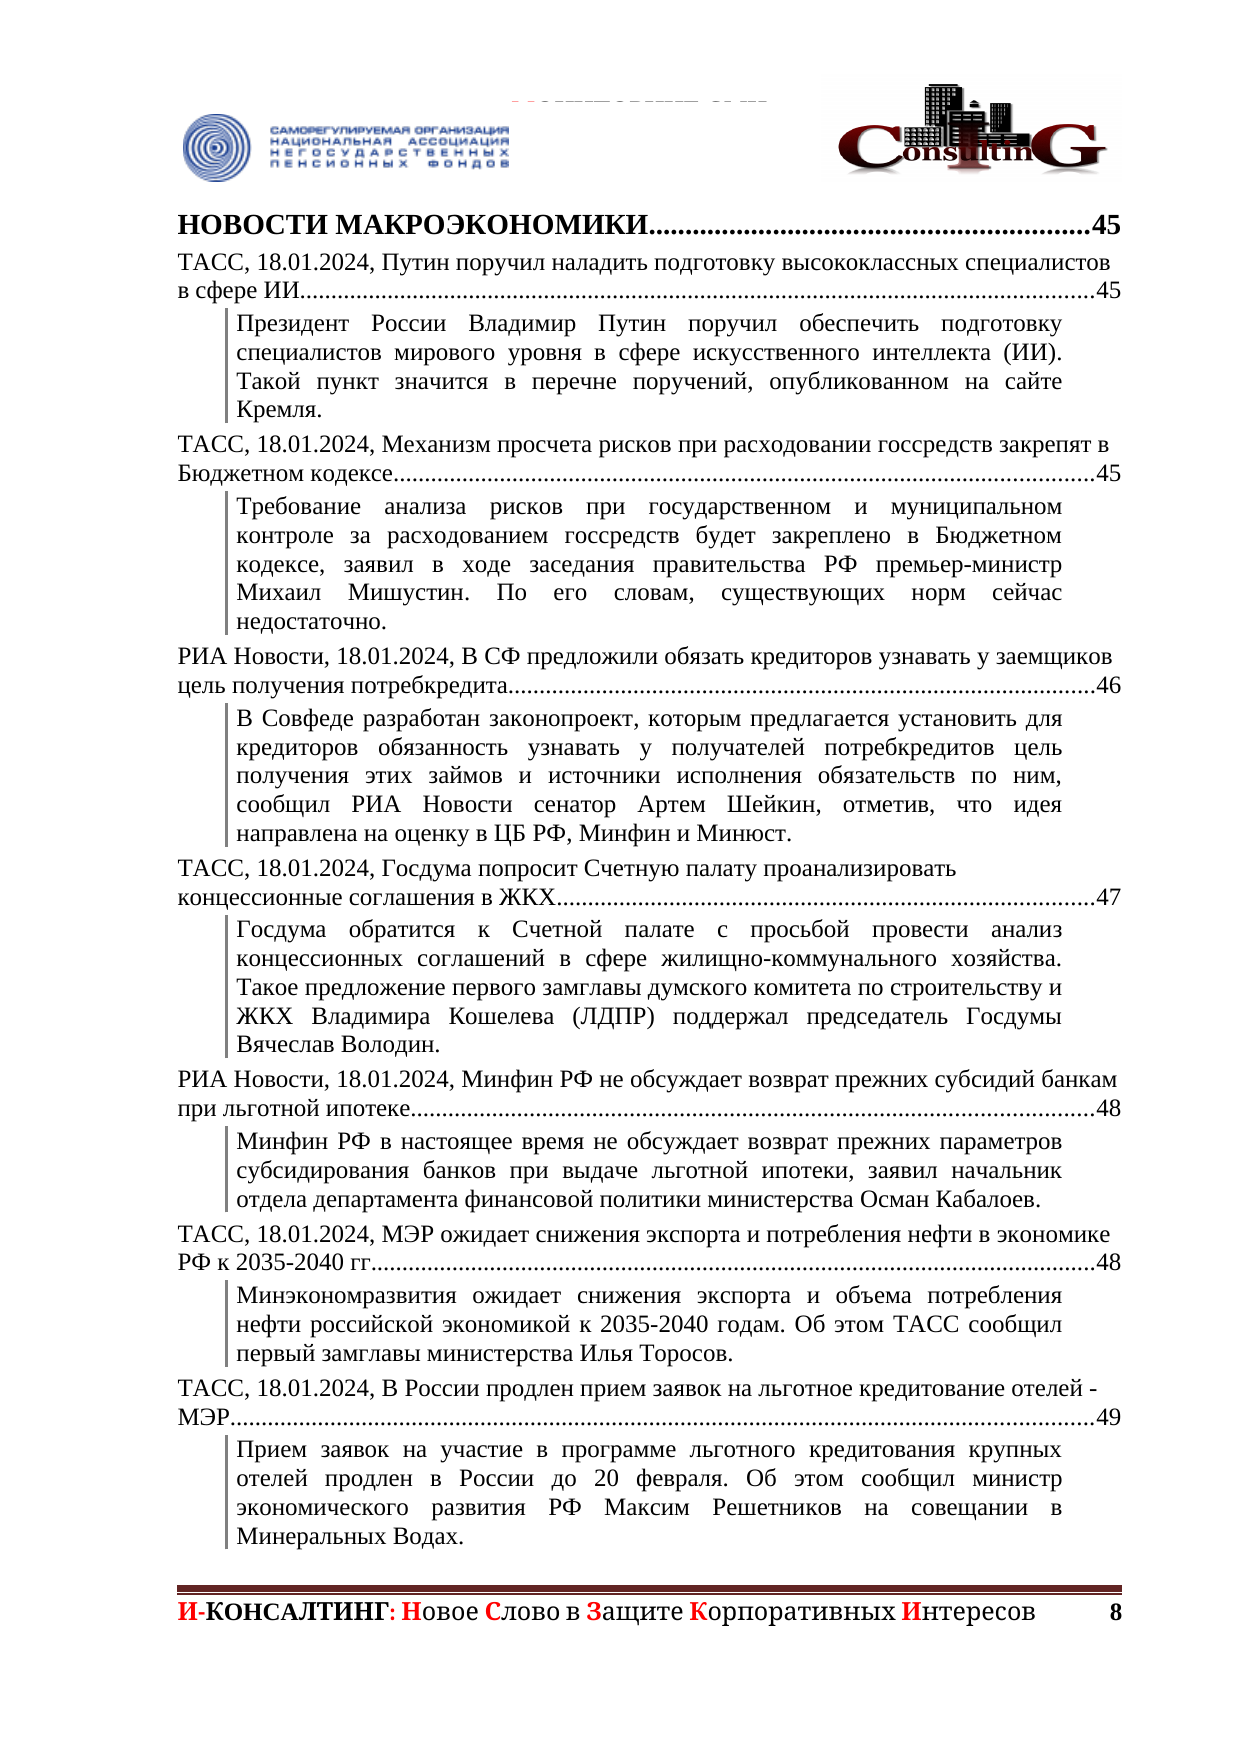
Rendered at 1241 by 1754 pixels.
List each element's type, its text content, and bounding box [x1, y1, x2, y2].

text ТАСС, 18.01.2024, Госдума попросит Счетную палату проанализировать концессионные соглашения в ЖКХ 47 [177, 853, 1122, 910]
text Президент России Владимир Путин поручил обеспечить подготовку специалистов мирового уровня в сфере искусственного интеллекта (ИИ). Такой пункт значится в перечне поручений, опубликованном на сайте Кремля. 45 [228, 308, 1063, 423]
text РИА Новости, 18.01.2024, Минфин РФ не обсуждает возврат прежних субсидий банкам при льготной ипотеке 48 [177, 1064, 1122, 1122]
text Прием заявок на участие в программе льготного кредитования крупных отелей продлен в России до 20 февраля. Об этом сообщил министр экономического развития РФ Максим Решетников на совещании в Минеральных Водах. 49 [225, 1434, 1063, 1549]
text Госдума обратится к Счетной палате с просьбой провести анализ концессионных соглашений в сфере жилищно-коммунального хозяйства. Такое предложение первого замглавы думского комитета по строительству и ЖКХ Владимира Кошелева (ЛДПР) поддержал председатель Госдумы Вячеслав Володин. 47 [225, 914, 1063, 1058]
text В Совфеде разработан законопроект, которым предлагается установить для кредиторов обязанность узнавать у получателей потребкредитов цель получения этих займов и источники исполнения обязательств по ним, сообщил РИА Новости сенатор Артем Шейкин, отметив, что идея направлена на оценку в ЦБ РФ, Минфин и Минюст. 46 [228, 703, 1063, 847]
picture [821, 73, 1122, 182]
text РИА Новости, 18.01.2024, В СФ предложили обязать кредиторов узнавать у заемщиков цель получения потребкредита 46 [177, 641, 1122, 699]
picture [183, 114, 509, 182]
text ТАСС, 18.01.2024, В России продлен прием заявок на льготное кредитование отелей - МЭР 49 [177, 1373, 1122, 1430]
text НОВОСТИ МАКРОЭКОНОМИКИ 45 [177, 207, 1122, 240]
text Минфин РФ в настоящее время не обсуждает возврат прежних параметров субсидирования банков при выдаче льготной ипотеки, заявил начальник отдела департамента финансовой политики министерства Осман Кабалоев. 48 [228, 1126, 1063, 1212]
text ТАСС, 18.01.2024, МЭР ожидает снижения экспорта и потребления нефти в экономике РФ к 2035-2040 гг. 48 [177, 1219, 1122, 1276]
text Требование анализа рисков при государственном и муниципальном контроле за расходованием госсредств будет закреплено в Бюджетном кодексе, заявил в ходе заседания правительства РФ премьер-министр Михаил Мишустин. По его словам, существующих норм сейчас недостаточно. 45 [228, 491, 1063, 635]
text ТАСС, 18.01.2024, Механизм просчета рисков при расходовании госсредств закрепят в Бюджетном кодексе 45 [177, 429, 1122, 487]
text Минэкономразвития ожидает снижения экспорта и объема потребления нефти российской экономикой к 2035-2040 годам. Об этом ТАСС сообщил первый замглавы министерства Илья Торосов. 48 [228, 1280, 1063, 1367]
text ТАСС, 18.01.2024, Путин поручил наладить подготовку высококлассных специалистов в сфере ИИ 45 [177, 247, 1122, 304]
